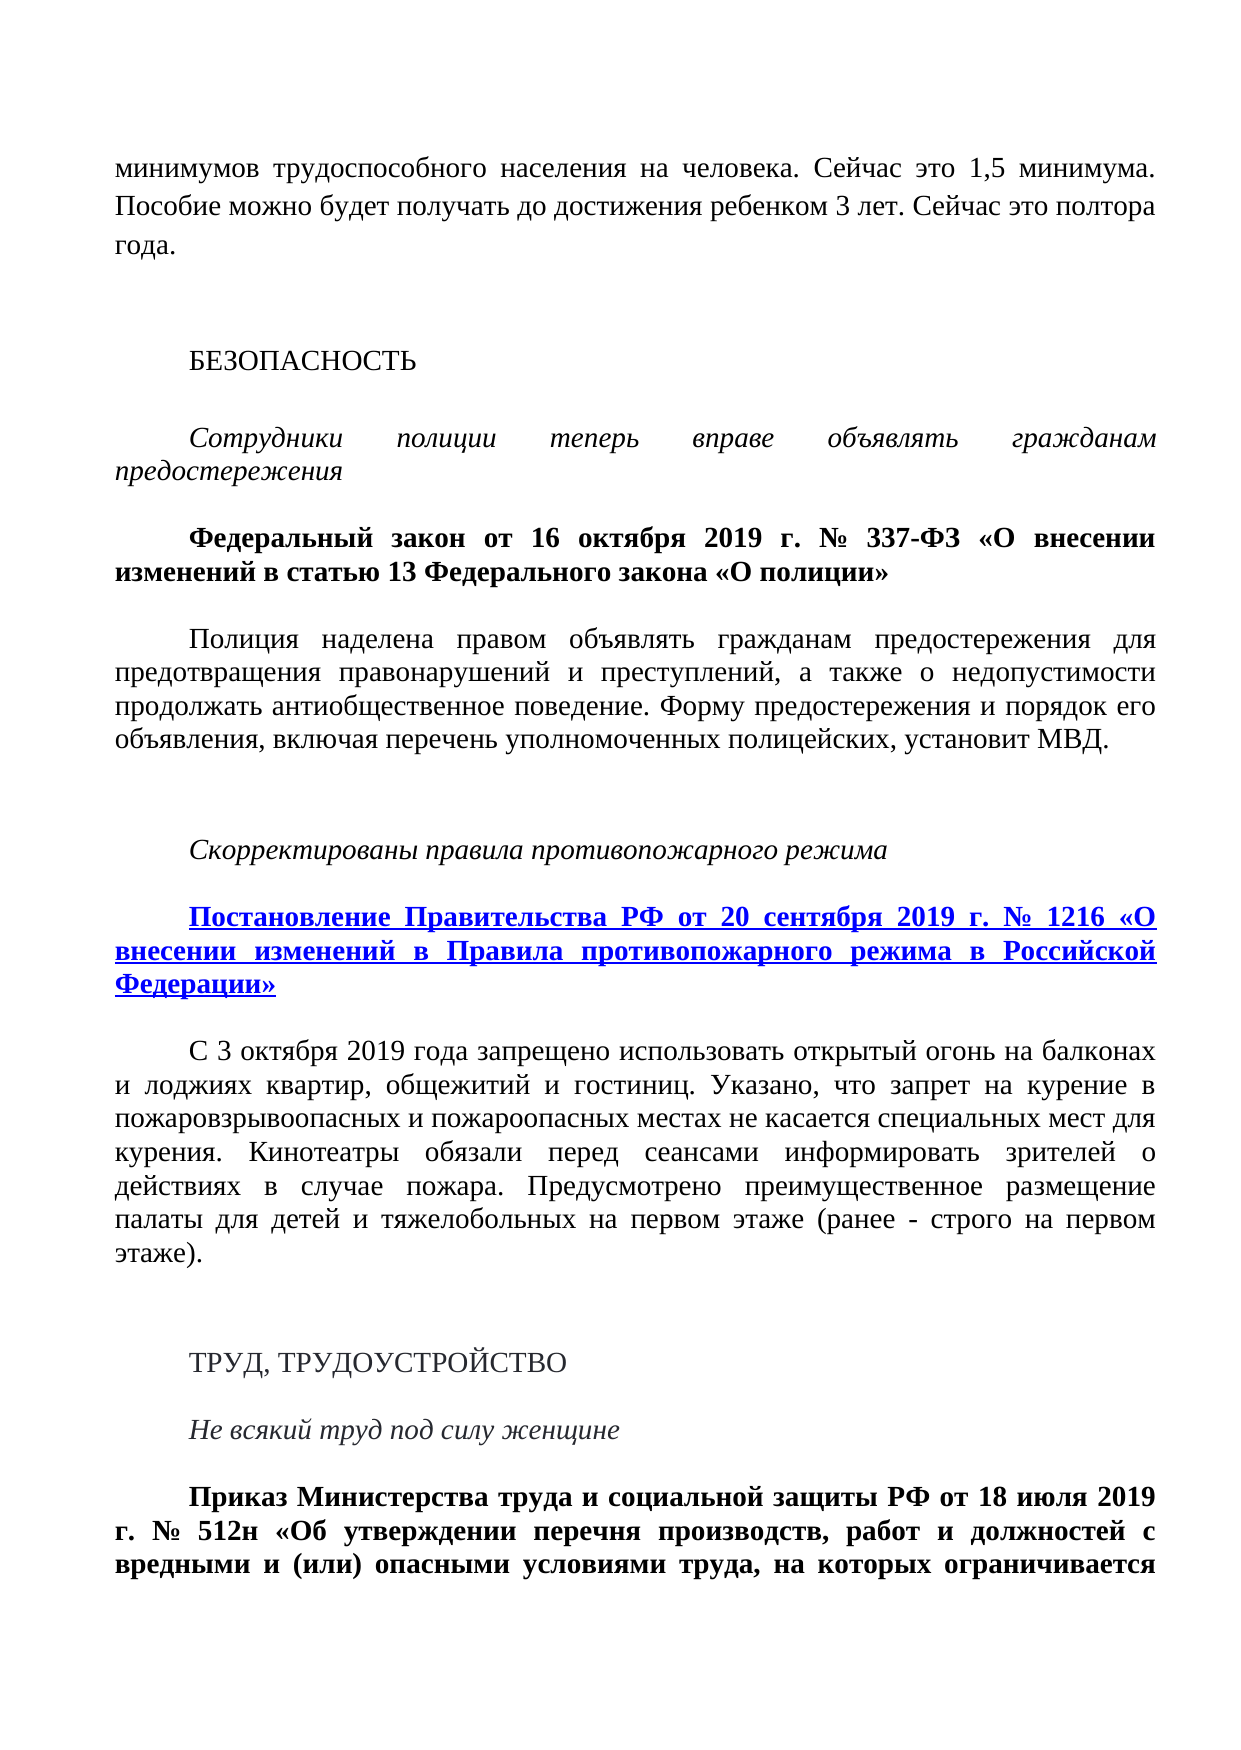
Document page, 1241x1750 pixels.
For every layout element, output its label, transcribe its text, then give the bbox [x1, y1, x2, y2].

text Полиция наделена правом объявлять гражданам предостережения для предотвращения правонарушений и преступлений, а также о недопустимости продолжать антиобщественное поведение. Форму предостережения и порядок его объявления, включая перечень уполномоченных полицейских, установит МВД. [114, 621, 1157, 755]
text БЕЗОПАСНОСТЬ [114, 343, 1157, 376]
text Не всякий труд под силу женщине [114, 1412, 1157, 1446]
text Сотрудники полиции теперь вправе объявлять гражданам предостережения [114, 420, 1157, 487]
text С 3 октября 2019 года запрещено использовать открытый огонь на балконах и лоджиях квартир, общежитий и гостиниц. Указано, что запрет на курение в пожаровзрывоопасных и пожароопасных местах не касается специальных мест для курения. Кинотеатры обязали перед сеансами информировать зрителей о действиях в случае пожара. Предусмотрено преимущественное размещение палаты для детей и тяжелобольных на первом этаже (ранее - строго на первом этаже). [114, 1033, 1157, 1268]
text Труд, трудоустройство [114, 1345, 1157, 1379]
text Федеральный закон от 16 октября 2019 г. № 337-ФЗ «О внесении изменений в статью 13 Федерального закона «О полиции» [114, 520, 1157, 587]
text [114, 150, 1157, 261]
text Скорректированы правила противопожарного режима [114, 832, 1157, 866]
text Постановление Правительства РФ от 20 сентября 2019 г. № 1216 «О внесении изменений в Правила противопожарного режима в Российской Федерации» [114, 963, 1157, 1000]
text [114, 1479, 1157, 1580]
text Постановление Правительства РФ от 20 сентября 2019 г. № 1216 «О внесении изменений в Правила противопожарного режима в Российской Федерации» [114, 899, 1157, 962]
